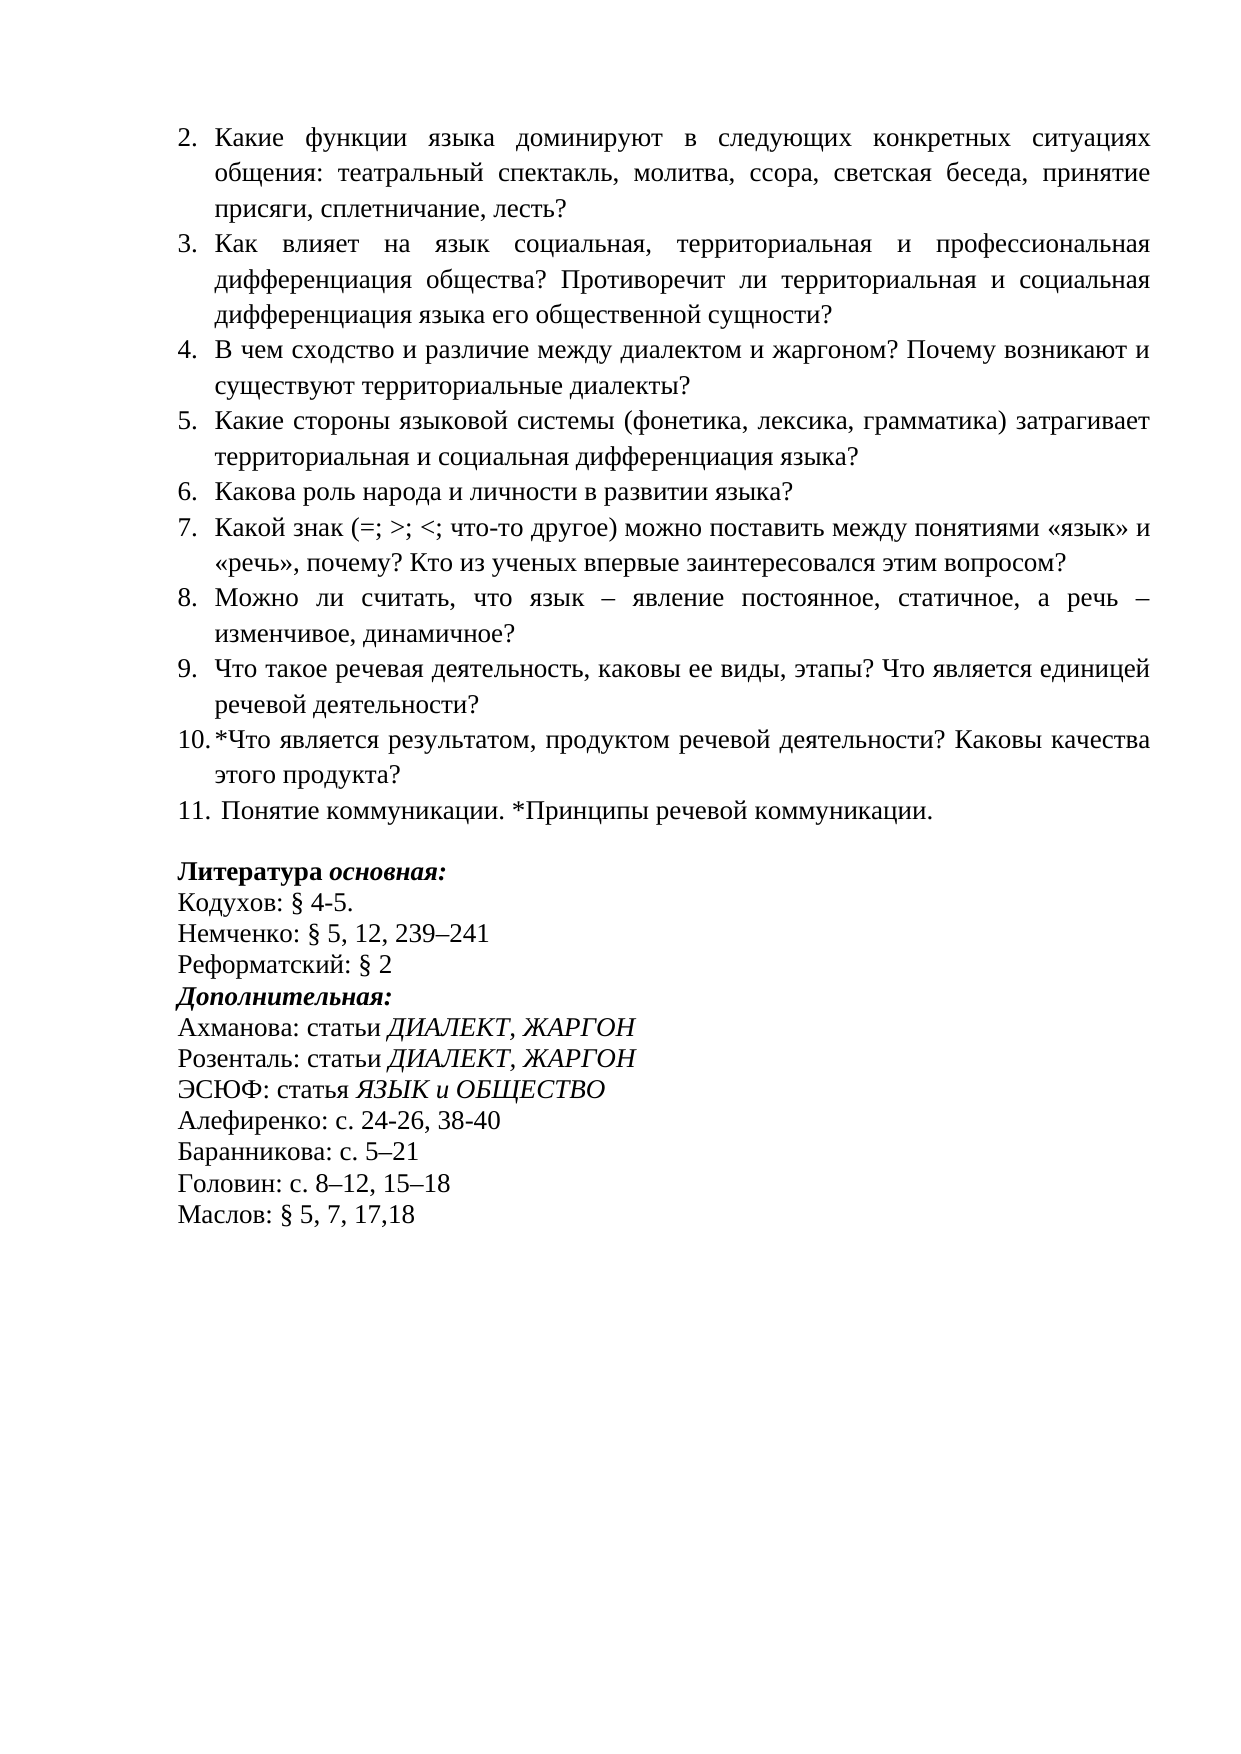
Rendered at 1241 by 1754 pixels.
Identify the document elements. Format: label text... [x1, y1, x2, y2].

list Какой знак (=; >; <; что-то другое) можно поставить между понятиями «язык» и «речь», почему? Кто из ученых впервые заинтересовался этим вопросом? [177, 508, 1152, 578]
list В чем сходство и различие между диалектом и жаргоном? Почему возникают и существуют территориальные диалекты? [177, 331, 1152, 401]
text Кодухов: § 4-5. [177, 886, 1152, 917]
text Алефиренко: с. 24-26, 38-40 [177, 1104, 1152, 1136]
text Баранникова: с. 5–21 [177, 1136, 1152, 1167]
list Как влияет на язык социальная, территориальная и профессиональная дифференциация общества? Противоречит ли территориальная и социальная дифференциация языка его общественной сущности? [177, 224, 1152, 331]
text ЭСЮФ: статья ЯЗЫК и ОБЩЕСТВО [177, 1073, 1152, 1104]
text Головин: с. 8–12, 15–18 [177, 1167, 1152, 1198]
list Какова роль народа и личности в развитии языка? [177, 472, 1152, 508]
list Какие стороны языковой системы (фонетика, лексика, грамматика) затрагивает территориальная и социальная дифференциация языка? [177, 401, 1152, 472]
list Какие функции языка доминируют в следующих конкретных ситуациях общения: театральный спектакль, молитва, ссора, светская беседа, принятие присяги, сплетничание, лесть? [177, 118, 1152, 224]
text Маслов: § 5, 7, 17,18 [177, 1198, 1152, 1229]
list *Что является результатом, продуктом речевой деятельности? Каковы качества этого продукта? [177, 720, 1152, 791]
text Реформатский: § 2 [177, 949, 1152, 980]
list Что такое речевая деятельность, каковы ее виды, этапы? Что является единицей речевой деятельности? [177, 649, 1152, 720]
text Розенталь: статьи ДИАЛЕКТ, ЖАРГОН [177, 1042, 1152, 1073]
text Немченко: § 5, 12, 239–241 [177, 917, 1152, 949]
list Можно ли считать, что язык – явление постоянное, статичное, а речь – изменчивое, динамичное? [177, 578, 1152, 649]
text Ахманова: статьи ДИАЛЕКТ, ЖАРГОН [177, 1011, 1152, 1042]
list Понятие коммуникации. *Принципы речевой коммуникации. [177, 791, 1152, 826]
subtitle Литература основная: [177, 855, 1152, 886]
text Дополнительная: [177, 980, 1152, 1011]
